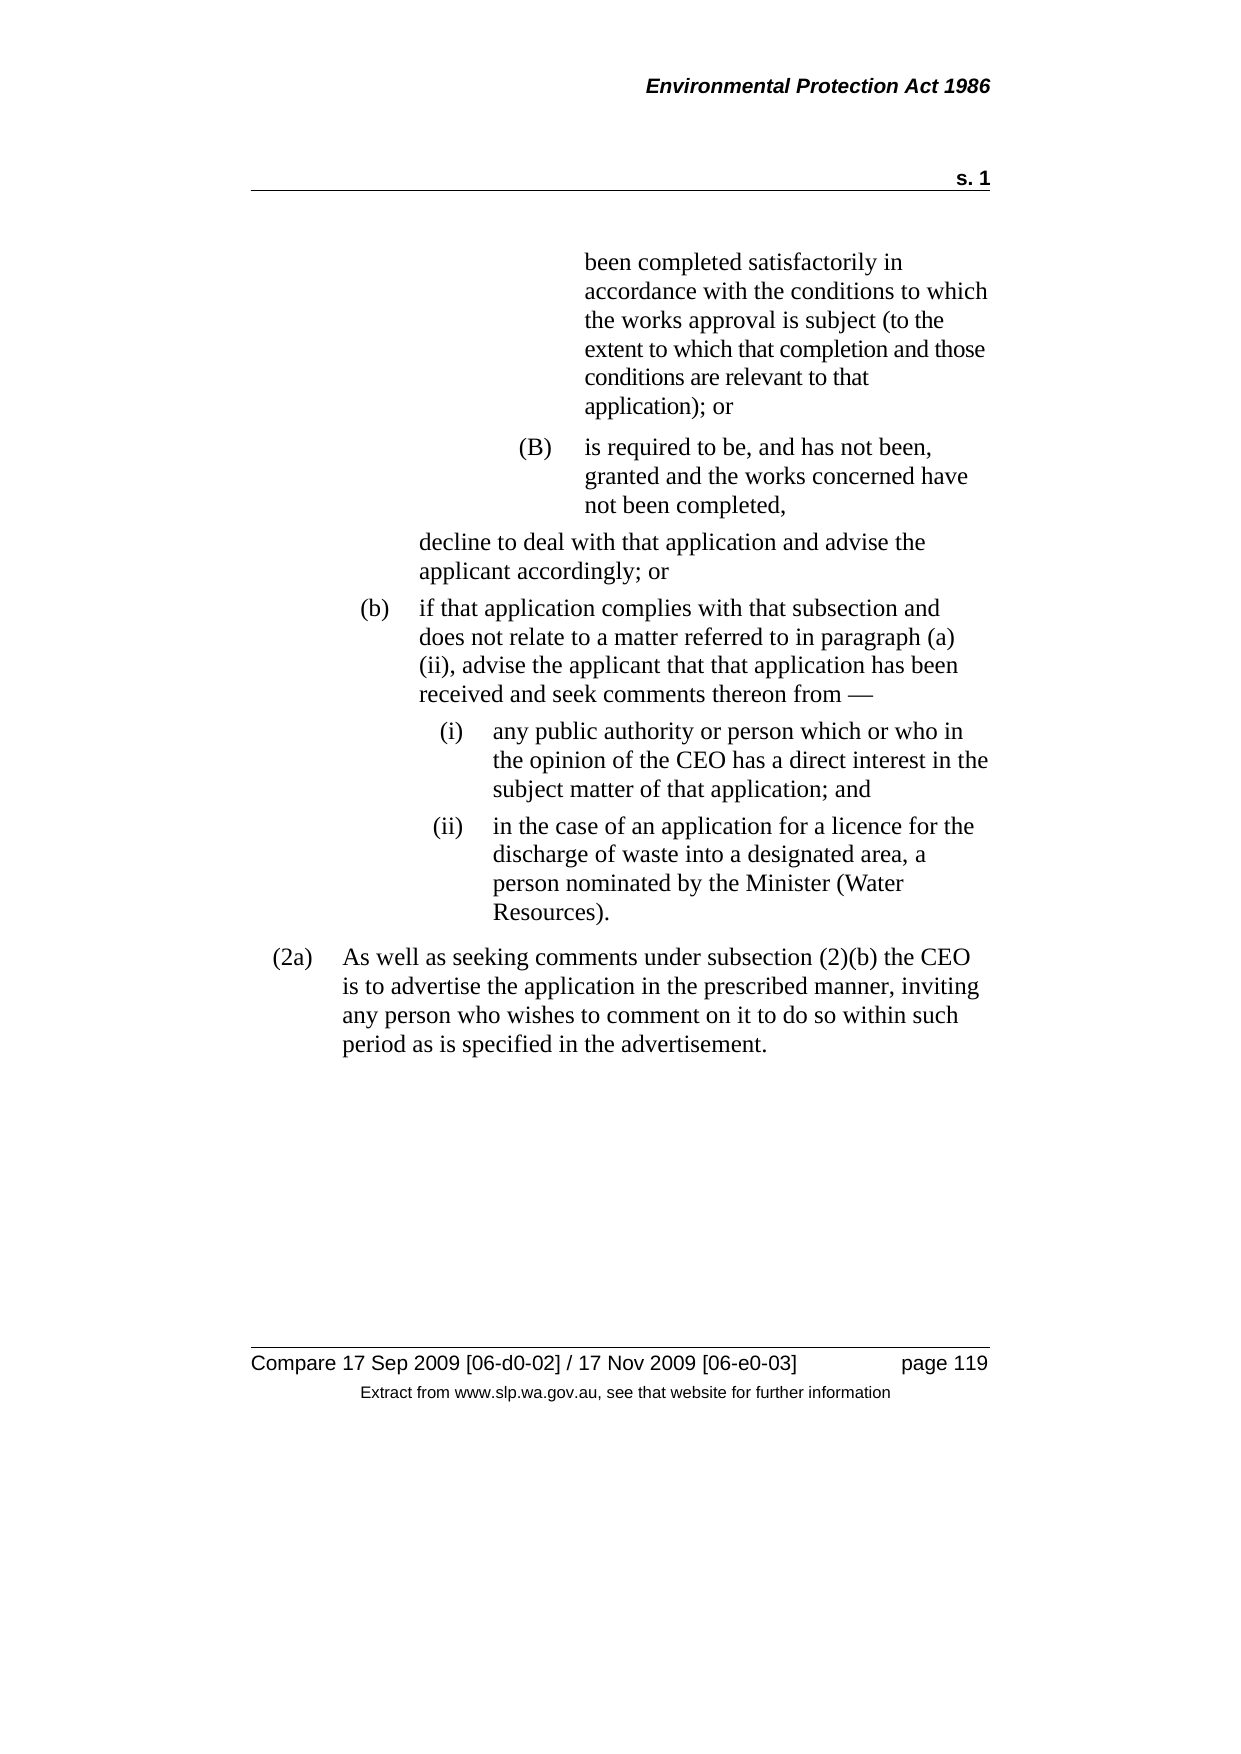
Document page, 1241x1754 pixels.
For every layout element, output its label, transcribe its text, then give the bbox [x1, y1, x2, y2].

text (b) if that application complies with that subsection and does not relate to a matter referred to in paragraph (a)(ii), advise the applicant that that application has been received and seek comments thereon from — [251, 593, 990, 708]
text decline to deal with that application and advise the applicant accordingly; or [251, 527, 990, 584]
text (ii) in the case of an application for a licence for the discharge of waste into a designated area, a person nominated by the Minister (Water Resources). [251, 811, 990, 926]
text (i) any public authority or person which or who in the opinion of the CEO has a direct interest in the subject matter of that application; and [251, 716, 990, 802]
text (B) is required to be, and has not been, granted and the works concerned have not been completed, [251, 432, 990, 519]
text (2a) As well as seeking comments under subsection (2)(b) the CEO is to advertise the application in the prescribed manner, inviting any person who wishes to comment on it to do so within such period as is specified in the advertisement. [251, 942, 990, 1057]
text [251, 247, 990, 420]
